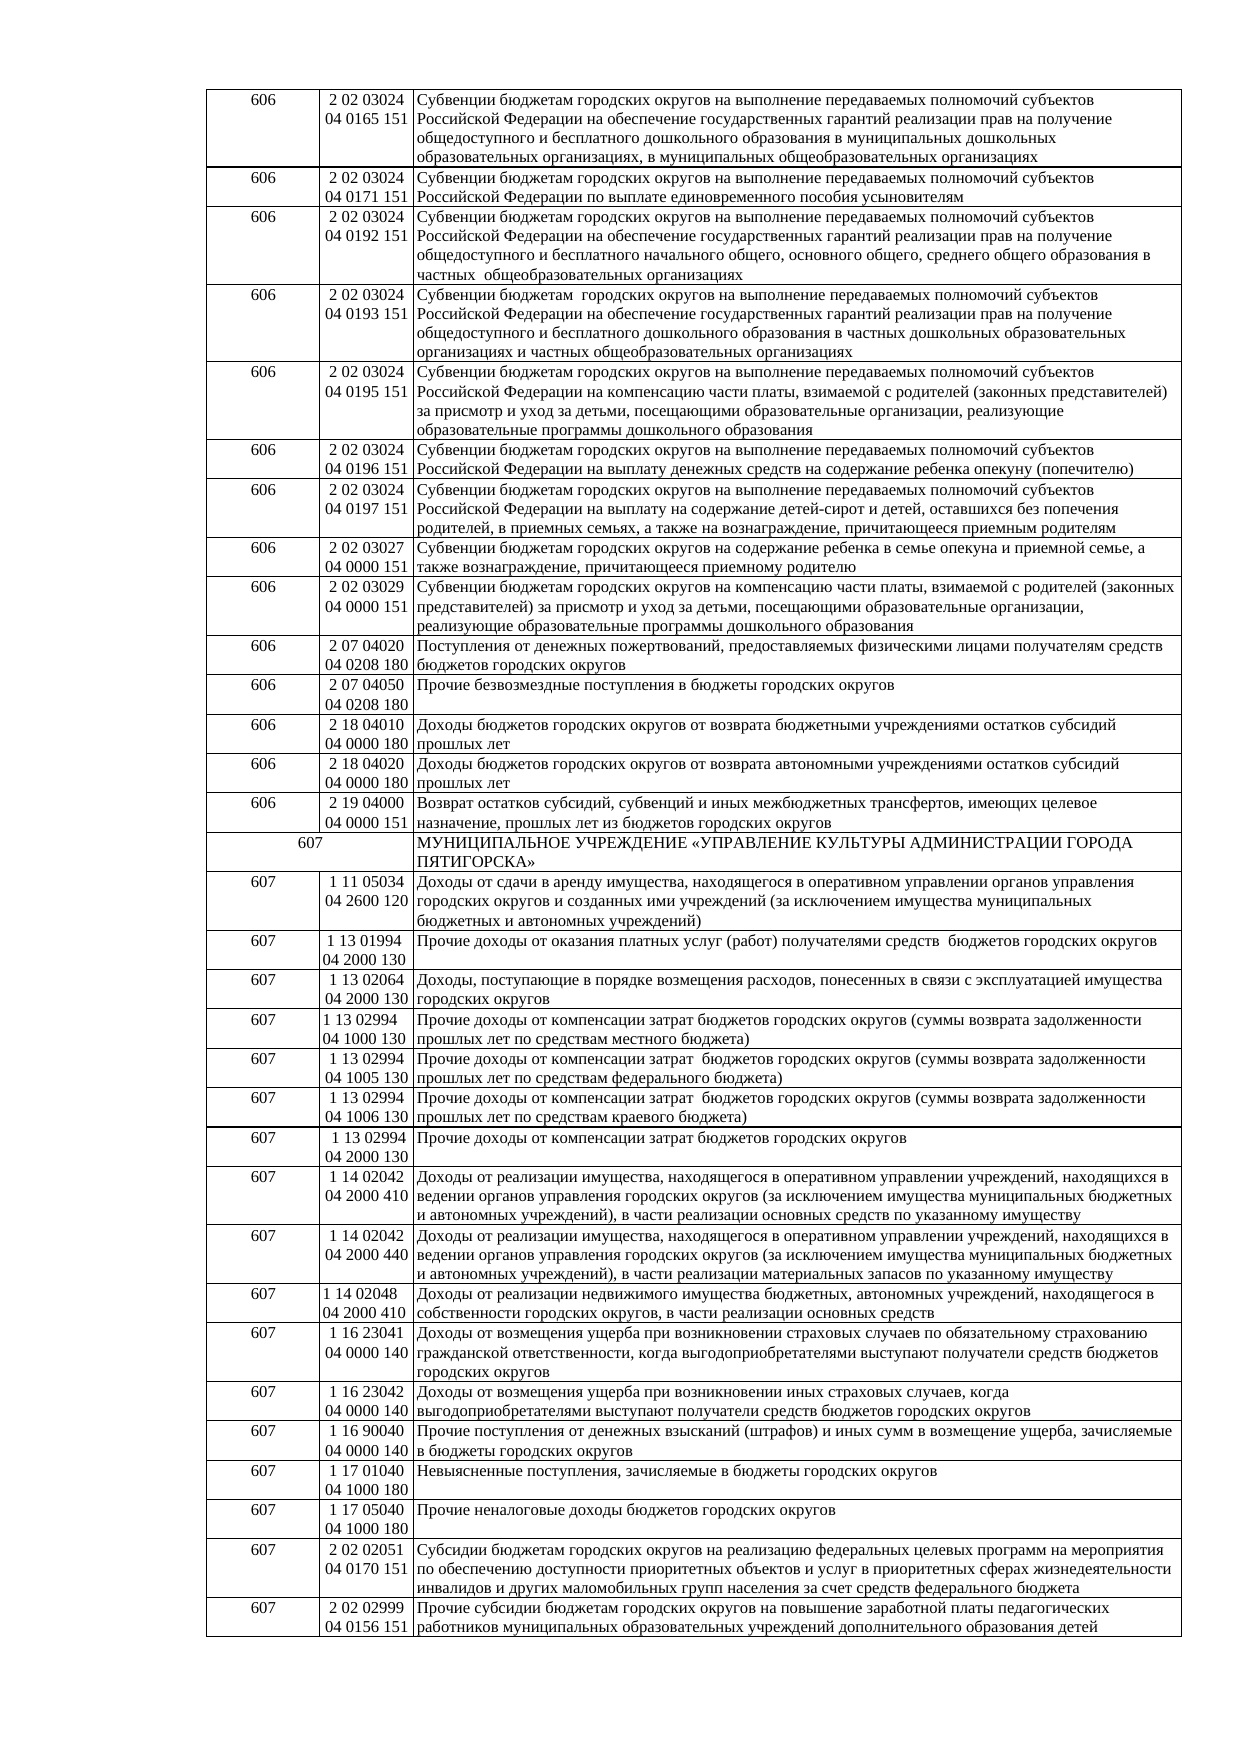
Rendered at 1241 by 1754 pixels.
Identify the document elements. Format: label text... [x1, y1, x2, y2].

table_cell 1 13 02994 04 1005 130 [320, 1049, 413, 1087]
table_cell 606 [207, 538, 319, 576]
table_cell 2 02 03024 04 0192 151 [320, 207, 413, 283]
table_cell Субвенции бюджетам городских округов на выполнение передаваемых полномочий субъектов Российской Федерации на выплату денежных средств на содержание ребенка опекуну (попечителю) [414, 440, 1181, 478]
table_cell 2 02 02999 04 0156 151 [320, 1598, 413, 1636]
table_cell 606 [207, 636, 319, 674]
table_cell 607 [207, 833, 413, 871]
table_cell Прочие доходы от оказания платных услуг (работ) получателями средств бюджетов городских округов [414, 931, 1181, 969]
table_cell Субвенции бюджетам городских округов на выполнение передаваемых полномочий субъектов Российской Федерации на выплату на содержание детей-сирот и детей, оставшихся без попечения родителей, в приемных семьях, а также на вознаграждение, причитающееся приемным родителям [414, 479, 1181, 537]
table_cell 607 [207, 1500, 319, 1538]
table_cell 607 [207, 872, 319, 929]
table_cell 1 13 02994 04 2000 130 [320, 1128, 413, 1166]
table_cell 1 13 02064 04 2000 130 [320, 970, 413, 1008]
table_cell Прочие доходы от компенсации затрат бюджетов городских округов (суммы возврата задолженности прошлых лет по средствам краевого бюджета) [414, 1088, 1181, 1126]
table_cell 1 17 01040 04 1000 180 [320, 1461, 413, 1499]
table_cell Невыясненные поступления, зачисляемые в бюджеты городских округов [414, 1461, 1181, 1499]
table_cell Субсидии бюджетам городских округов на реализацию федеральных целевых программ на мероприятия по обеспечению доступности приоритетных объектов и услуг в приоритетных сферах жизнедеятельности инвалидов и других маломобильных групп населения за счет средств федерального бюджета [414, 1539, 1181, 1597]
table_cell 2 07 04050 04 0208 180 [320, 675, 413, 713]
table_cell Прочие поступления от денежных взысканий (штрафов) и иных сумм в возмещение ущерба, зачисляемые в бюджеты городских округов [414, 1421, 1181, 1459]
table_cell 607 [207, 970, 319, 1008]
table_cell 607 [207, 1009, 319, 1048]
table_cell Субвенции бюджетам городских округов на выполнение передаваемых полномочий субъектов Российской Федерации на обеспечение государственных гарантий реализации прав на получение общедоступного и бесплатного дошкольного образования в муниципальных дошкольных образовательных организациях, в муниципальных общеобразовательных организациях [414, 90, 1181, 166]
table_cell Прочие неналоговые доходы бюджетов городских округов [414, 1500, 1181, 1538]
table_cell 2 02 03024 04 0171 151 [320, 168, 413, 206]
table_cell 1 14 02042 04 2000 410 [320, 1167, 413, 1224]
table_cell Субвенции бюджетам городских округов на содержание ребенка в семье опекуна и приемной семье, а также вознаграждение, причитающееся приемному родителю [414, 538, 1181, 576]
table_cell 607 [207, 1128, 319, 1166]
table_cell 606 [207, 715, 319, 753]
table_cell 607 [207, 1421, 319, 1459]
table_cell Доходы от реализации недвижимого имущества бюджетных, автономных учреждений, находящегося в собственности городских округов, в части реализации основных средств [414, 1284, 1181, 1322]
table_cell 607 [207, 1539, 319, 1597]
table_cell МУНИЦИПАЛЬНОЕ УЧРЕЖДЕНИЕ «УПРАВЛЕНИЕ КУЛЬТУРЫ АДМИНИСТРАЦИИ ГОРОДА ПЯТИГОРСКА» [414, 833, 1181, 871]
table_cell 1 11 05034 04 2600 120 [320, 872, 413, 929]
table_cell Прочие субсидии бюджетам городских округов на повышение заработной платы педагогических работников муниципальных образовательных учреждений дополнительного образования детей [414, 1598, 1181, 1636]
table_cell Прочие доходы от компенсации затрат бюджетов городских округов (суммы возврата задолженности прошлых лет по средствам федерального бюджета) [414, 1049, 1181, 1087]
table_cell 1 14 02042 04 2000 440 [320, 1225, 413, 1283]
table_cell Субвенции бюджетам городских округов на выполнение передаваемых полномочий субъектов Российской Федерации на обеспечение государственных гарантий реализации прав на получение общедоступного и бесплатного дошкольного образования в частных дошкольных образовательных организациях и частных общеобразовательных организациях [414, 285, 1181, 361]
table_cell 606 [207, 285, 319, 361]
table_cell 607 [207, 1088, 319, 1126]
table_cell Возврат остатков субсидий, субвенций и иных межбюджетных трансфертов, имеющих целевое назначение, прошлых лет из бюджетов городских округов [414, 793, 1181, 832]
table_cell 2 18 04010 04 0000 180 [320, 715, 413, 753]
table_cell 606 [207, 207, 319, 283]
table_cell 607 [207, 1382, 319, 1420]
table_cell 1 13 01994 04 2000 130 [320, 931, 413, 969]
table_cell Субвенции бюджетам городских округов на выполнение передаваемых полномочий субъектов Российской Федерации на обеспечение государственных гарантий реализации прав на получение общедоступного и бесплатного начального общего, основного общего, среднего общего образования в частных общеобразовательных организациях [414, 207, 1181, 283]
table_cell 607 [207, 1461, 319, 1499]
table_cell Субвенции бюджетам городских округов на выполнение передаваемых полномочий субъектов Российской Федерации по выплате единовременного пособия усыновителям [414, 168, 1181, 206]
table_cell 2 02 03024 04 0195 151 [320, 362, 413, 439]
table_cell 1 16 90040 04 0000 140 [320, 1421, 413, 1459]
table_cell 607 [207, 1323, 319, 1381]
table_cell Прочие доходы от компенсации затрат бюджетов городских округов [414, 1128, 1181, 1166]
table_cell 606 [207, 479, 319, 537]
table_cell 606 [207, 675, 319, 713]
table_cell Доходы от реализации имущества, находящегося в оперативном управлении учреждений, находящихся в ведении органов управления городских округов (за исключением имущества муниципальных бюджетных и автономных учреждений), в части реализации материальных запасов по указанному имуществу [414, 1225, 1181, 1283]
table_cell 606 [207, 168, 319, 206]
table_cell 2 19 04000 04 0000 151 [320, 793, 413, 832]
table_cell Доходы от возмещения ущерба при возникновении иных страховых случаев, когда выгодоприобретателями выступают получатели средств бюджетов городских округов [414, 1382, 1181, 1420]
table_cell 2 02 03024 04 0197 151 [320, 479, 413, 537]
table_cell 1 16 23041 04 0000 140 [320, 1323, 413, 1381]
table_cell Прочие доходы от компенсации затрат бюджетов городских округов (суммы возврата задолженности прошлых лет по средствам местного бюджета) [414, 1009, 1181, 1048]
table_cell 606 [207, 754, 319, 792]
table_cell 607 [207, 1225, 319, 1283]
table_cell 607 [207, 1167, 319, 1224]
table_cell 2 02 03027 04 0000 151 [320, 538, 413, 576]
table_cell 606 [207, 440, 319, 478]
table_cell 606 [207, 793, 319, 832]
table_cell Субвенции бюджетам городских округов на выполнение передаваемых полномочий субъектов Российской Федерации на компенсацию части платы, взимаемой с родителей (законных представителей) за присмотр и уход за детьми, посещающими образовательные организации, реализующие образовательные программы дошкольного образования [414, 362, 1181, 439]
table_cell 607 [207, 931, 319, 969]
table_cell 1 13 02994 04 1006 130 [320, 1088, 413, 1126]
table_cell 2 02 03029 04 0000 151 [320, 577, 413, 635]
table_cell 606 [207, 577, 319, 635]
table_cell 2 07 04020 04 0208 180 [320, 636, 413, 674]
table_cell 607 [207, 1284, 319, 1322]
table_cell Прочие безвозмездные поступления в бюджеты городских округов [414, 675, 1181, 713]
table_cell 607 [207, 1049, 319, 1087]
table_cell 2 02 02051 04 0170 151 [320, 1539, 413, 1597]
table_cell 1 14 02048 04 2000 410 [320, 1284, 413, 1322]
table_cell 2 02 03024 04 0196 151 [320, 440, 413, 478]
table_cell 2 02 03024 04 0165 151 [320, 90, 413, 166]
table_cell 2 18 04020 04 0000 180 [320, 754, 413, 792]
table_cell 607 [207, 1598, 319, 1636]
table_cell Доходы, поступающие в порядке возмещения расходов, понесенных в связи с эксплуатацией имущества городских округов [414, 970, 1181, 1008]
table_cell 1 13 02994 04 1000 130 [320, 1009, 413, 1048]
table_cell 2 02 03024 04 0193 151 [320, 285, 413, 361]
table_cell 1 16 23042 04 0000 140 [320, 1382, 413, 1420]
table_cell 1 17 05040 04 1000 180 [320, 1500, 413, 1538]
table_cell Доходы от сдачи в аренду имущества, находящегося в оперативном управлении органов управления городских округов и созданных ими учреждений (за исключением имущества муниципальных бюджетных и автономных учреждений) [414, 872, 1181, 929]
table_cell Доходы бюджетов городских округов от возврата бюджетными учреждениями остатков субсидий прошлых лет [414, 715, 1181, 753]
table_cell 606 [207, 90, 319, 166]
table_cell Доходы бюджетов городских округов от возврата автономными учреждениями остатков субсидий прошлых лет [414, 754, 1181, 792]
table_cell Поступления от денежных пожертвований, предоставляемых физическими лицами получателям средств бюджетов городских округов [414, 636, 1181, 674]
table_cell Доходы от реализации имущества, находящегося в оперативном управлении учреждений, находящихся в ведении органов управления городских округов (за исключением имущества муниципальных бюджетных и автономных учреждений), в части реализации основных средств по указанному имуществу [414, 1167, 1181, 1224]
table_cell 606 [207, 362, 319, 439]
table_cell Субвенции бюджетам городских округов на компенсацию части платы, взимаемой с родителей (законных представителей) за присмотр и уход за детьми, посещающими образовательные организации, реализующие образовательные программы дошкольного образования [414, 577, 1181, 635]
